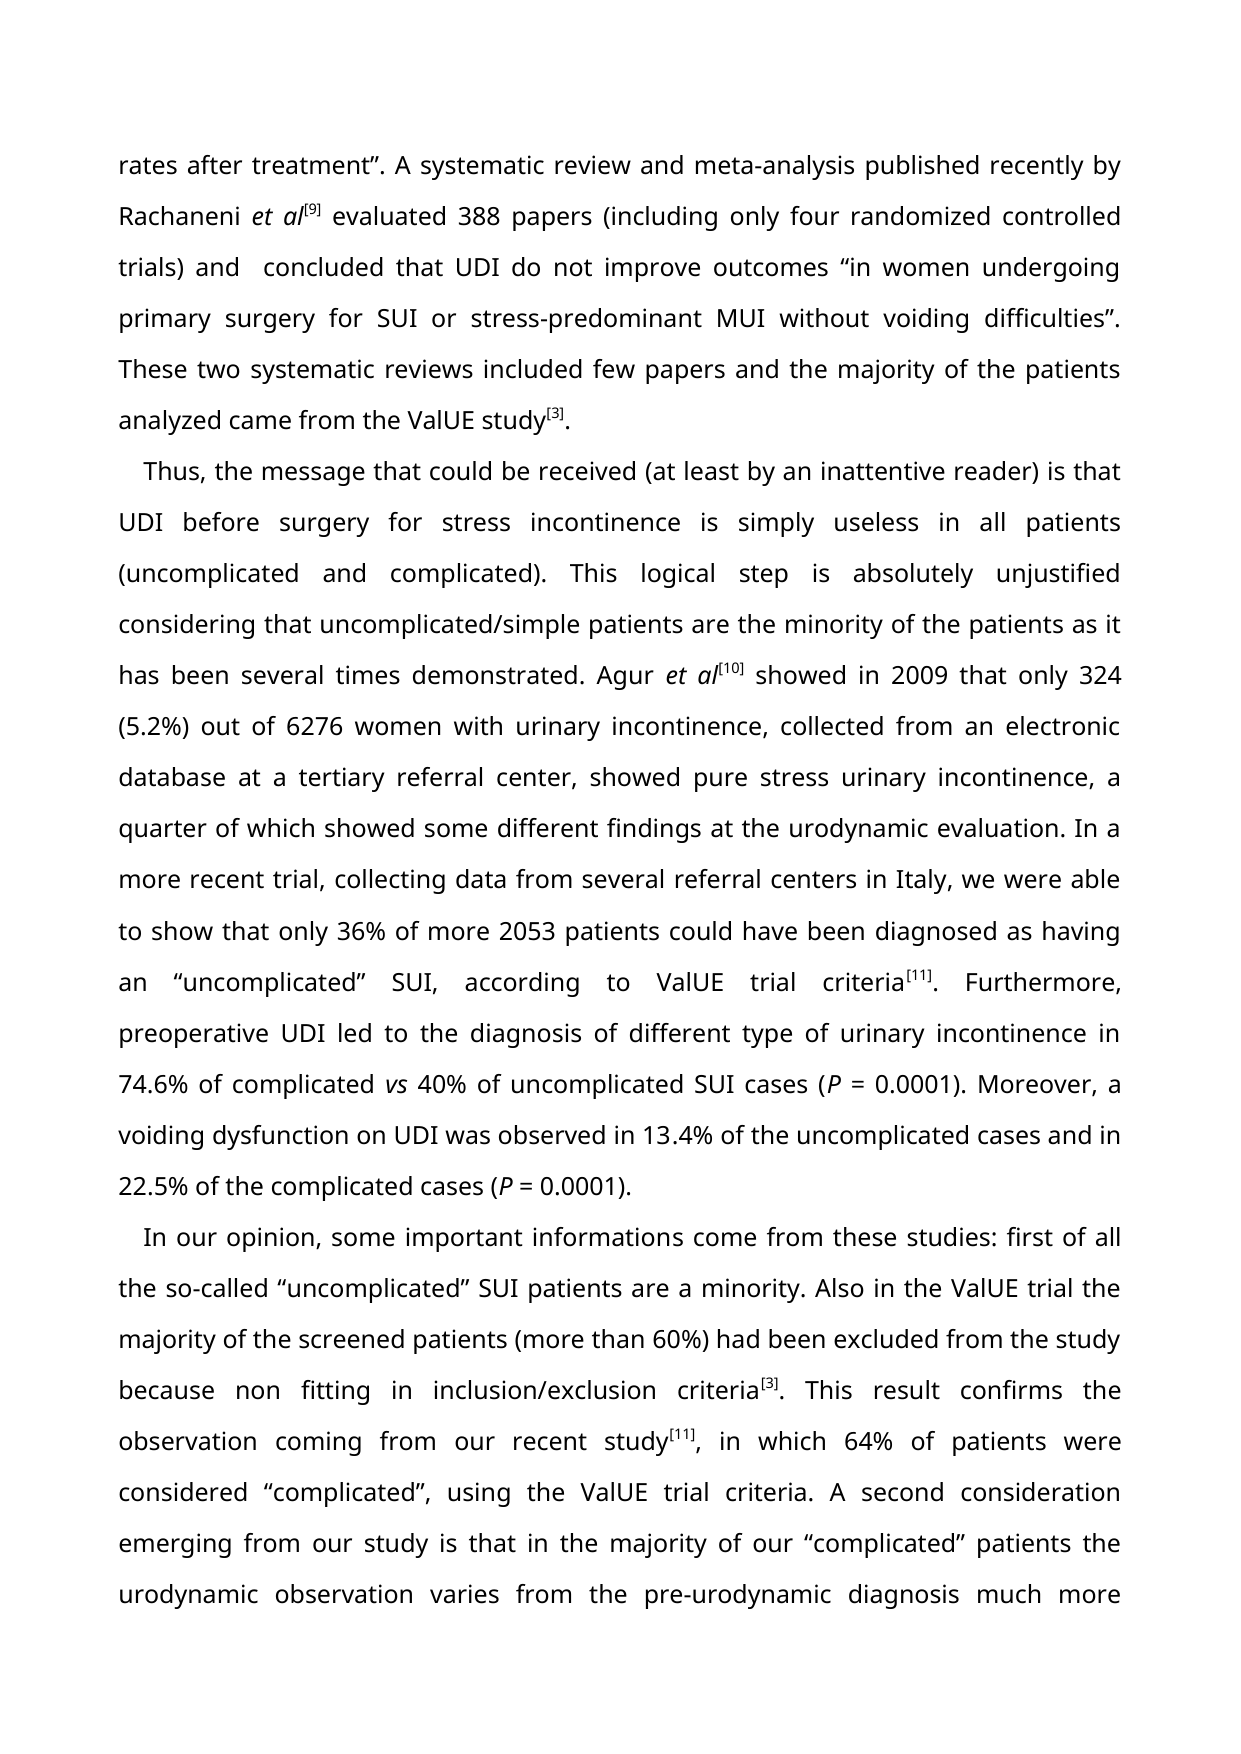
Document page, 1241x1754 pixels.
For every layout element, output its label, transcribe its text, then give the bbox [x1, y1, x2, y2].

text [118, 148, 1122, 437]
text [118, 1219, 1122, 1611]
text Thus, the message that could be received (at least by an inattentive reader) is that UDI before surgery for stress incontinence is simply useless in all patients (uncomplicated and complicated). This logical step is absolutely unjustified considering that uncomplicated/simple patients are the minority of the patients as it has been several times demonstrated. Agur et al[10] showed in 2009 that only 324 (5.2%) out of 6276 women with urinary incontinence, collected from an electronic database at a tertiary referral center, showed pure stress urinary incontinence, a quarter of which showed some different findings at the urodynamic evaluation. In a more recent trial, collecting data from several referral centers in Italy, we were able to show that only 36% of more 2053 patients could have been diagnosed as having an “uncomplicated” SUI, according to ValUE trial criteria[11]. Furthermore, preoperative UDI led to the diagnosis of different type of urinary incontinence in 74.6% of complicated vs 40% of uncomplicated SUI cases (P = 0.0001). Moreover, a voiding dysfunction on UDI was observed in 13.4% of the uncomplicated cases and in 22.5% of the complicated cases (P = 0.0001). [118, 454, 1122, 1202]
